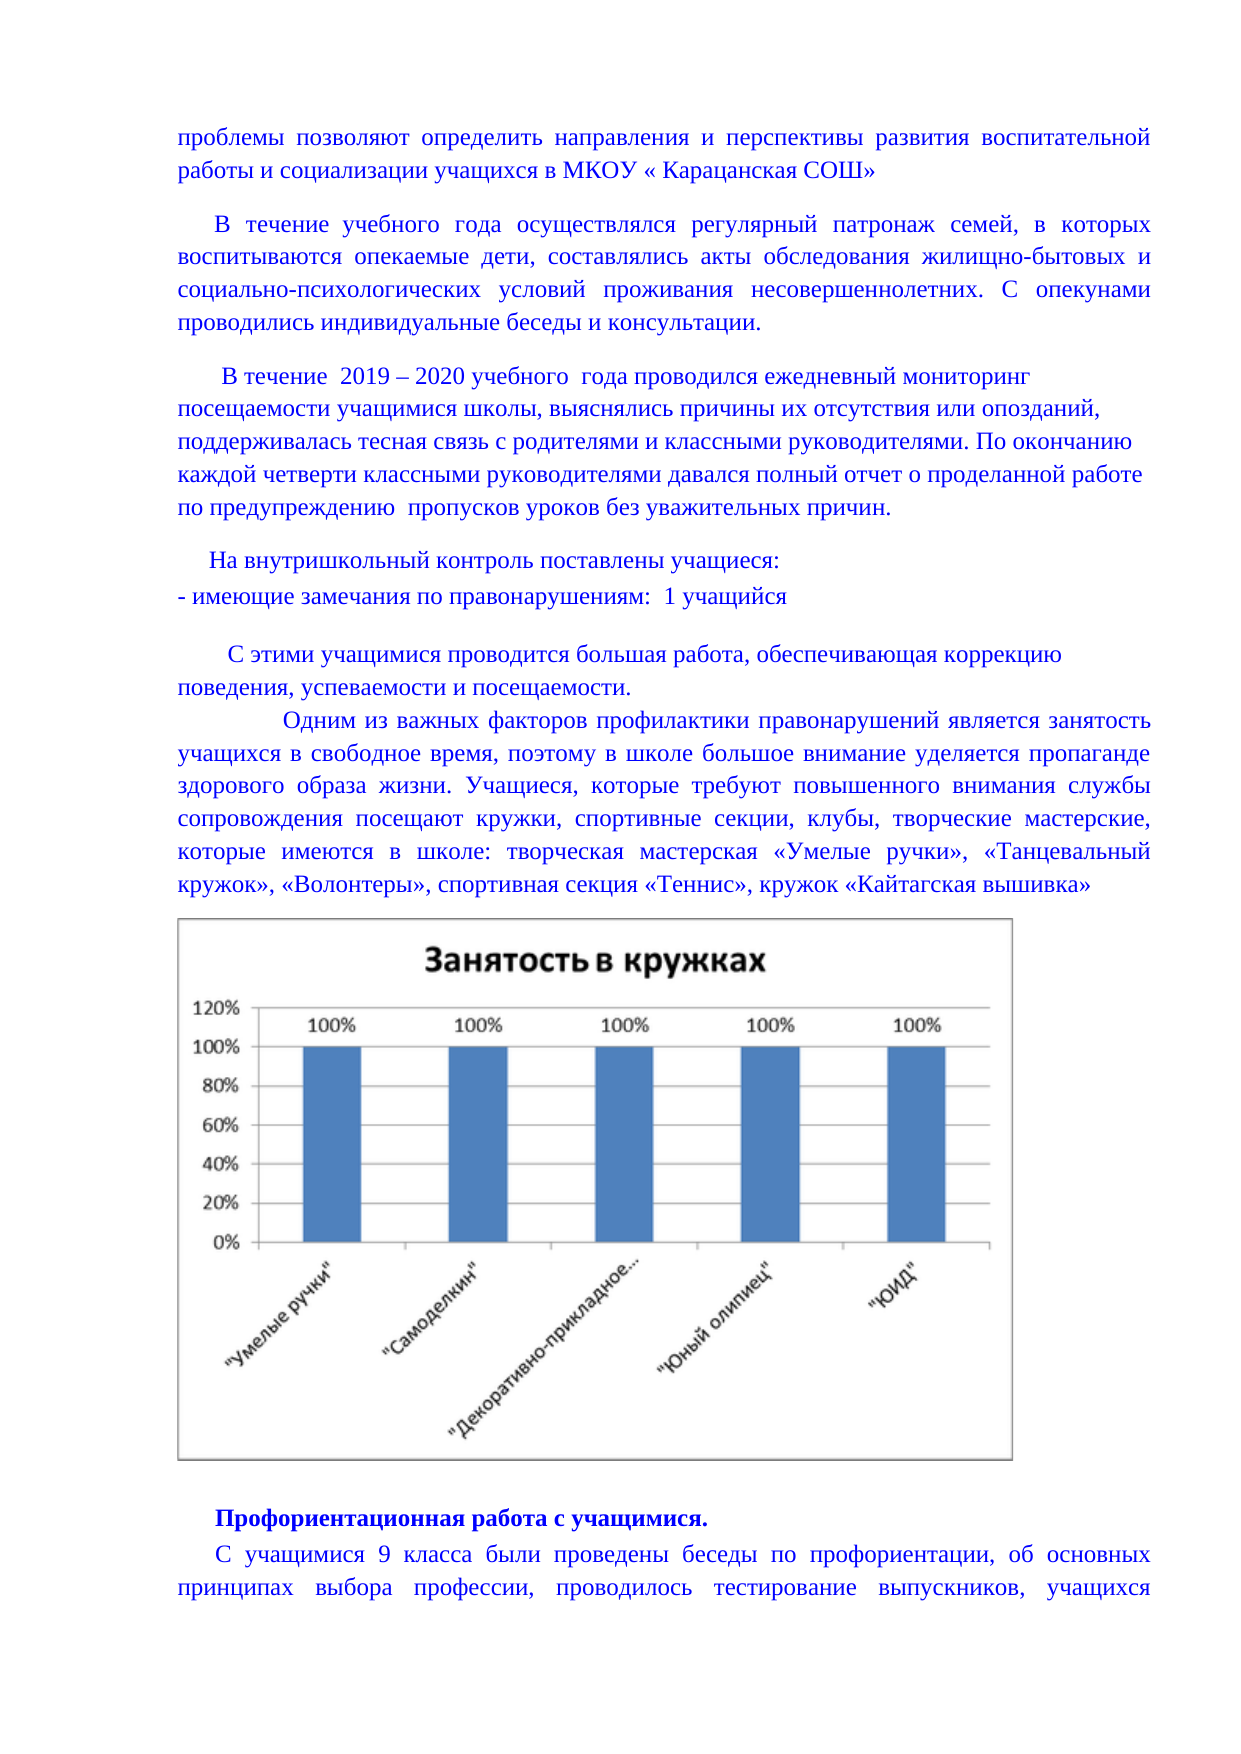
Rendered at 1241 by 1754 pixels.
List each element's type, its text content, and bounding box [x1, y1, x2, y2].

text В течение учебного года осуществлялся регулярный патронаж семей, в которых воспитываются опекаемые дети, составлялись акты обследования жилищно-бытовых и социально-психологических условий проживания несовершеннолетних. С опекунами проводились индивидуальные беседы и консультации. [177, 204, 1152, 336]
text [177, 1535, 1152, 1601]
text На внутришкольный контроль поставлены учащиеся: [177, 542, 1152, 574]
text Одним из важных факторов профилактики правонарушений является занятость учащихся в свободное время, поэтому в школе большое внимание уделяется пропаганде здорового образа жизни. Учащиеся, которые требуют повышенного внимания службы сопровождения посещают кружки, спортивные секции, клубы, творческие мастерские, которые имеются в школе: творческая мастерская «Умелые ручки», «Танцевальный кружок», «Волонтеры», спортивная секция «Теннис», кружок «Кайтагская вышивка» [177, 701, 1152, 898]
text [177, 118, 1152, 184]
text В течение 2019 – 2020 учебного года проводился ежедневный мониторинг посещаемости учащимися школы, выяснялись причины их отсутствия или опозданий, поддерживалась тесная связь с родителями и классными руководителями. По окончанию каждой четверти классными руководителями давался полный отчет о проделанной работе по предупреждению пропусков уроков без уважительных причин. [177, 357, 1152, 521]
text Профориентационная работа с учащимися. [177, 1499, 1152, 1532]
picture [177, 918, 1014, 1461]
text С этими учащимися проводится большая работа, обеспечивающая коррекцию поведения, успеваемости и посещаемости. [177, 635, 1152, 701]
text - имеющие замечания по правонарушениям: 1 учащийся [177, 577, 1152, 610]
